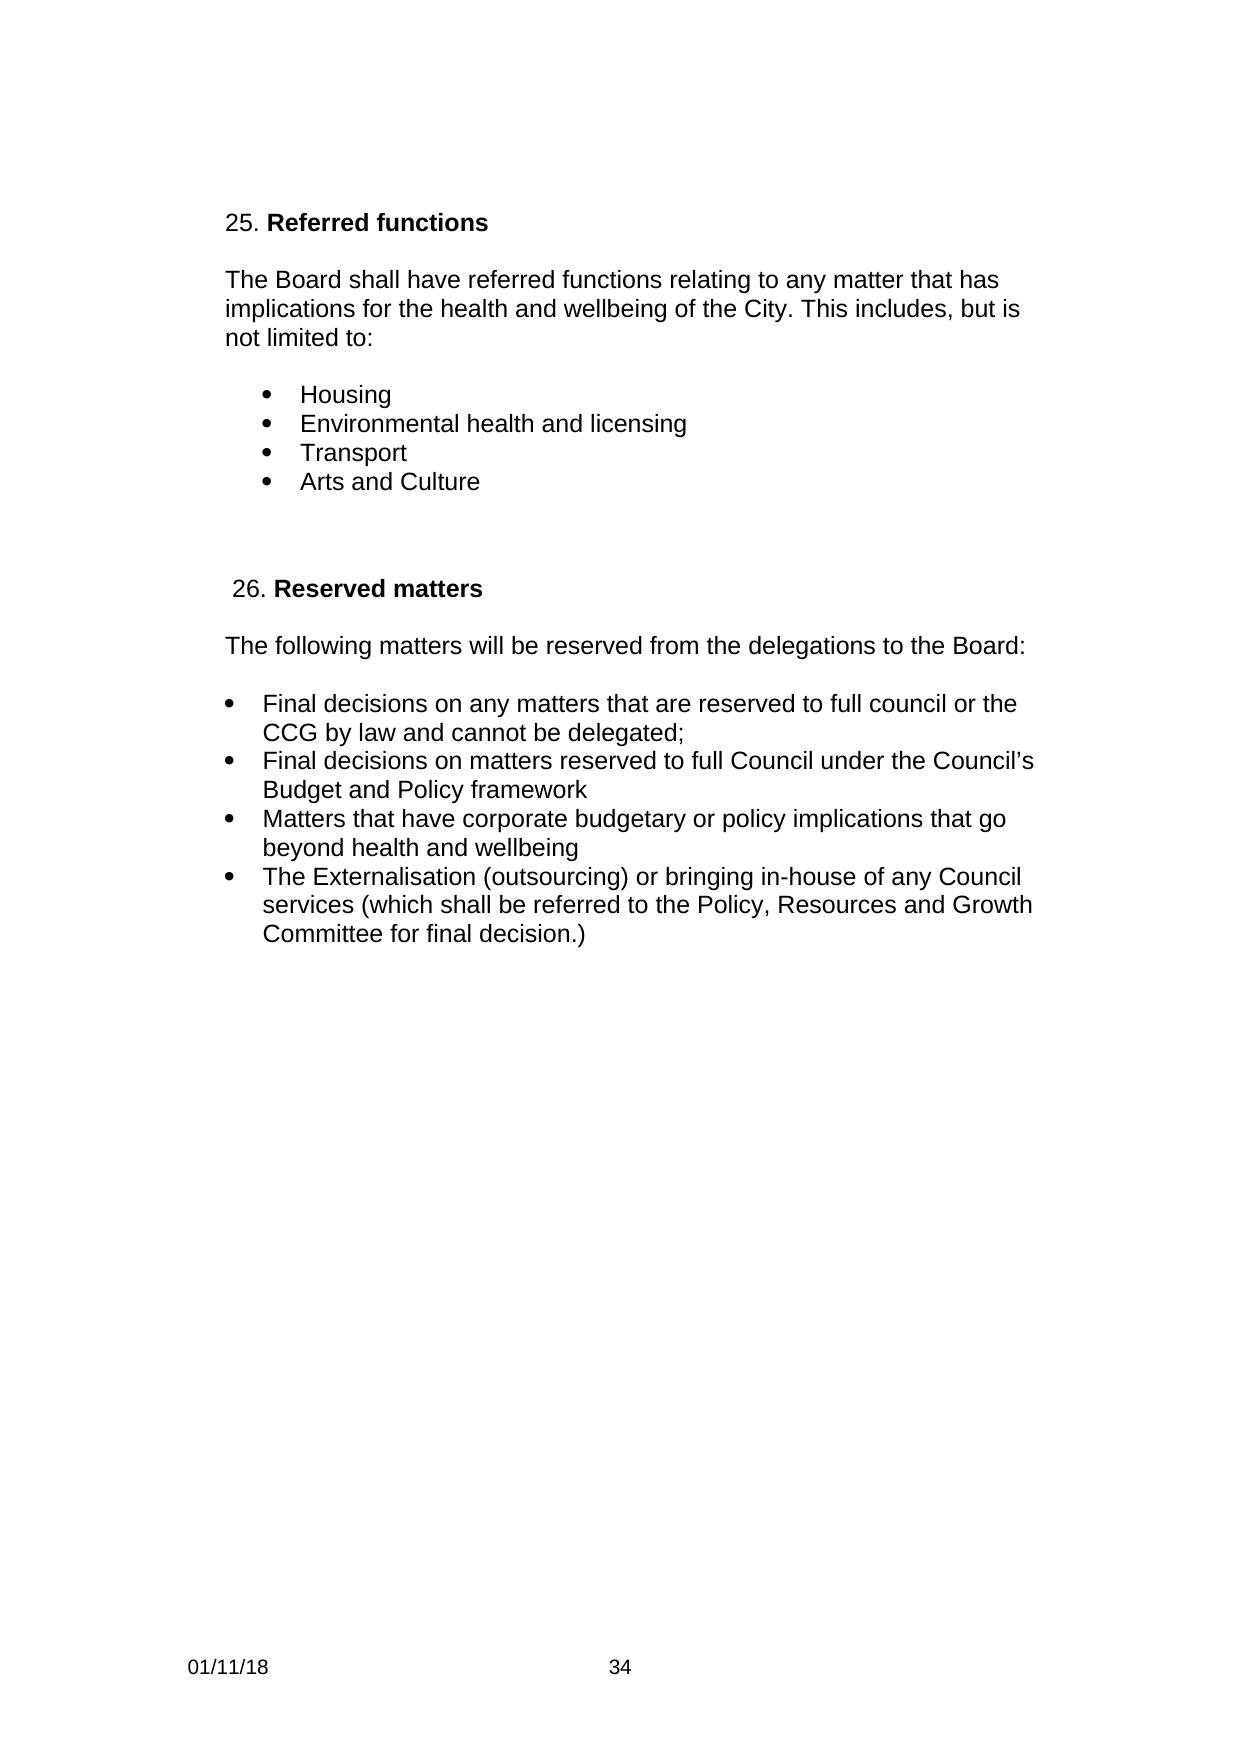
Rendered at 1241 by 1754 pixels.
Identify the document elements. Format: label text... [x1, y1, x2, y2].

list Arts and Culture [262, 467, 1053, 495]
list Final decisions on matters reserved to full Council under the Council’s Budget and Policy framework [225, 746, 1053, 804]
text The Board shall have referred functions relating to any matter that has implications for the health and wellbeing of the City. This includes, but is not limited to: [225, 265, 1053, 351]
list The Externalisation (outsourcing) or bringing in-house of any Council services (which shall be referred to the Policy, Resources and Growth Committee for final decision.) [225, 862, 1053, 948]
text 25. Referred functions [187, 207, 1053, 236]
list Transport [262, 438, 1053, 467]
text The following matters will be reserved from the delegations to the Board: [187, 631, 1053, 660]
list Housing [262, 380, 1053, 409]
list Environmental health and licensing [262, 409, 1053, 438]
list Final decisions on any matters that are reserved to full council or the CCG by law and cannot be delegated; [225, 689, 1053, 746]
text 26. Reserved matters [187, 574, 1053, 602]
list Matters that have corporate budgetary or policy implications that go beyond health and wellbeing [225, 804, 1053, 862]
